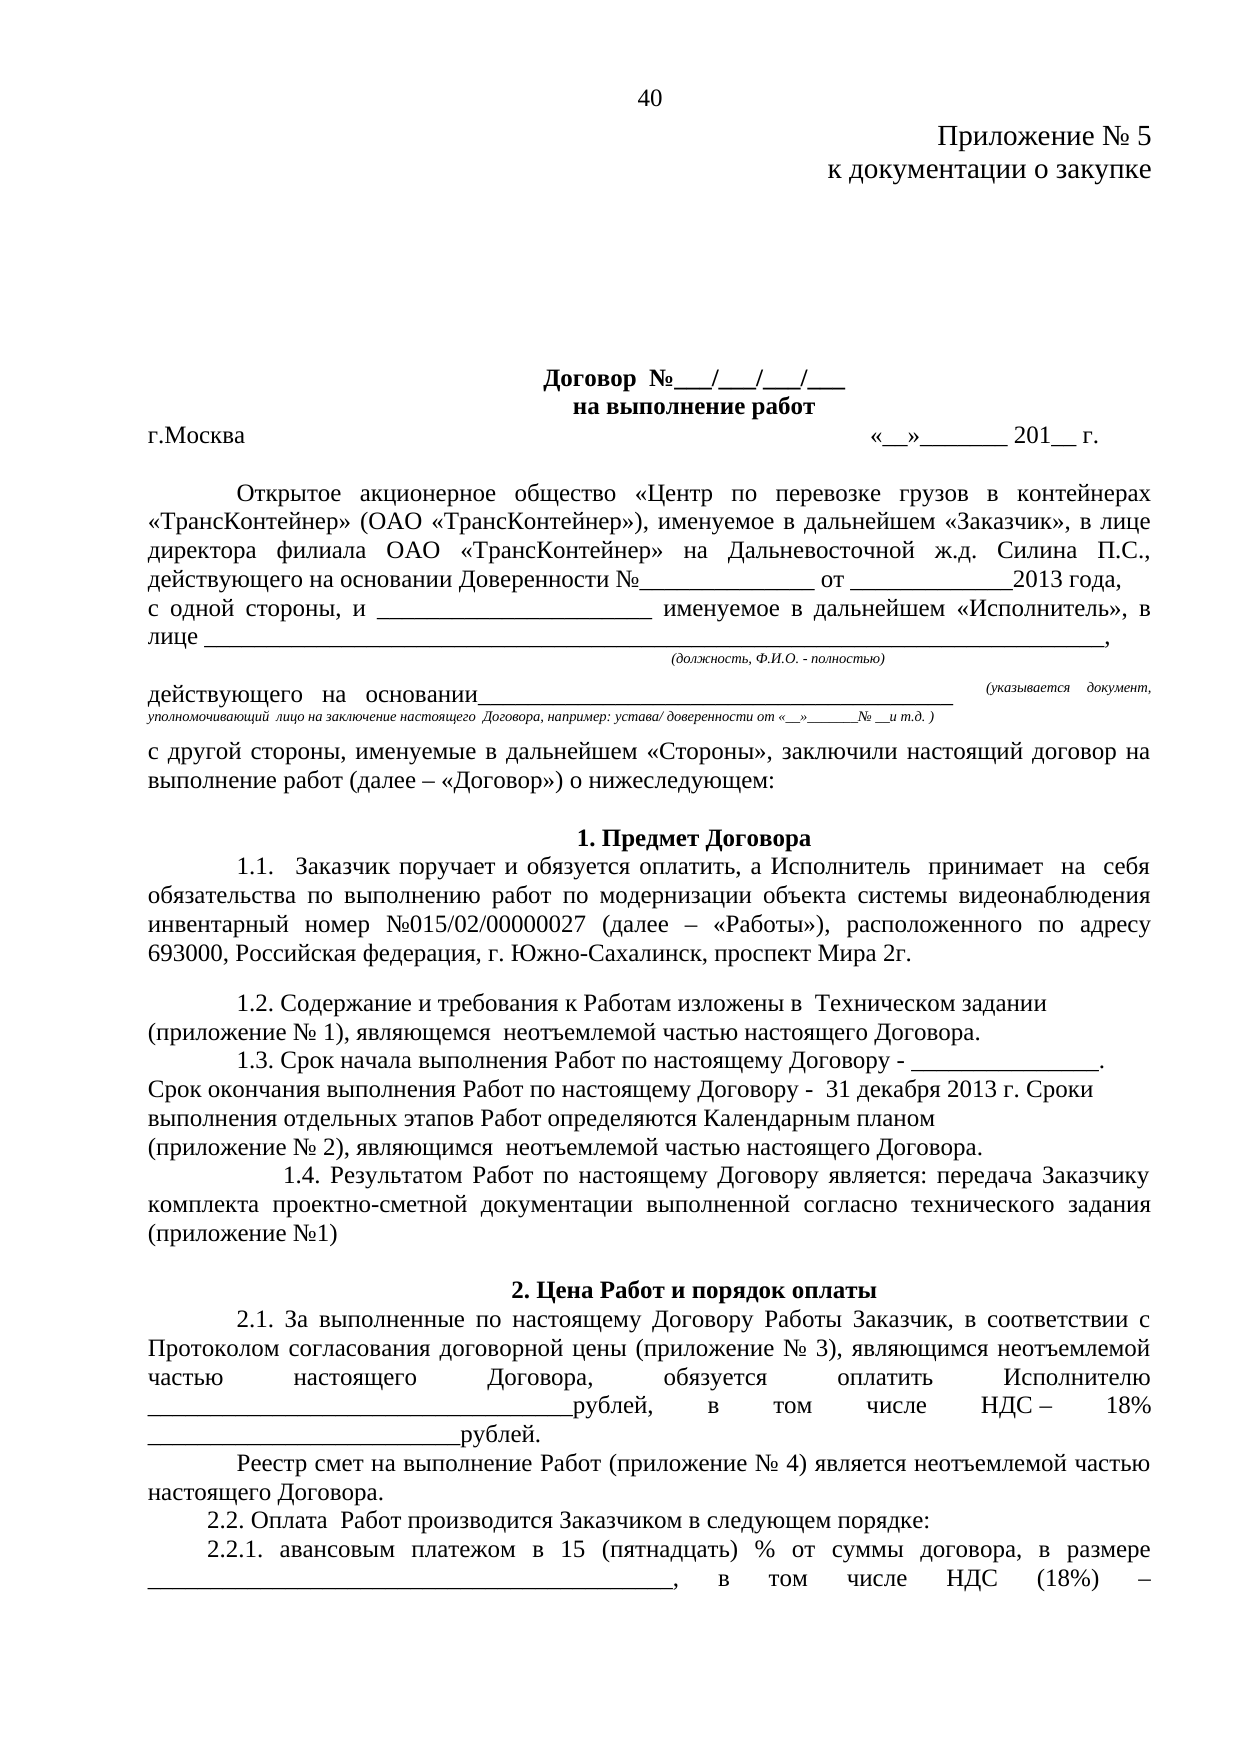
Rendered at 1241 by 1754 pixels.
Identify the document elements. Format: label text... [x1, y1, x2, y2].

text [148, 1534, 1152, 1592]
text 1. Предмет Договора [148, 823, 1152, 851]
text Приложение № 5 [148, 118, 1152, 152]
text г.Москва «__»_______ 201__ г. [148, 420, 1152, 449]
text 2.1. За выполненные по настоящему Договору Работы Заказчик, в соответствии с Протоколом согласования договорной цены (приложение № 3), являющимся неотъемлемой частью настоящего Договора, обязуется оплатить Исполнителю __________________________________рублей, в том числе НДС – 18% _________________________рублей. [148, 1304, 1152, 1448]
text 1.4. Результатом Работ по настоящему Договору является: передача Заказчику комплекта проектно-сметной документации выполненной согласно технического задания (приложение №1) [148, 1161, 1152, 1247]
text Договор №___/___/___/___ [148, 363, 1152, 391]
text 2. Цена Работ и порядок оплаты [148, 1276, 1152, 1304]
text (должность, Ф.И.О. - полностью) [148, 650, 1152, 679]
text с другой стороны, именуемые в дальнейшем «Стороны», заключили настоящий договор на выполнение работ (далее – «Договор») о нижеследующем: [148, 736, 1152, 794]
text 2.2. Оплата Работ производится Заказчиком в следующем порядке: [148, 1506, 1152, 1534]
list Заказчик поручает и обязуется оплатить, а Исполнитель принимает на себя обязательства по выполнению работ по модернизации объекта системы видеонаблюдения инвентарный номер №015/02/00000027 (далее – «Работы»), расположенного по адресу 693000, Российская федерация, г. Южно-Сахалинск, проспект Мира 2г. [148, 851, 1152, 966]
text к документации о закупке [148, 152, 1152, 185]
text действующего на основании______________________________________ (указывается документ, уполномочивающий лицо на заключение настоящего Договора, например: устава/ доверенности от «__»_______№ __и т.д. ) [148, 679, 1152, 736]
text 1.3. Срок начала выполнения Работ по настоящему Договору - _______________. Срок окончания выполнения Работ по настоящему Договору - 31 декабря 2013 г. Сроки выполнения отдельных этапов Работ определяются Календарным планом (приложение № 2), являющимся неотъемлемой частью настоящего Договора. [148, 1046, 1152, 1161]
text с одной стороны, и ______________________ именуемое в дальнейшем «Исполнитель», в лице ________________________________________________________________________, [148, 593, 1152, 650]
text на выполнение работ [148, 391, 1152, 420]
text Реестр смет на выполнение Работ (приложение № 4) является неотъемлемой частью настоящего Договора. [148, 1448, 1152, 1506]
text 1.2. Содержание и требования к Работам изложены в Техническом задании (приложение № 1), являющемся неотъемлемой частью настоящего Договора. [148, 988, 1152, 1046]
text Открытое акционерное общество «Центр по перевозке грузов в контейнерах «ТрансКонтейнер» (ОАО «ТрансКонтейнер»), именуемое в дальнейшем «Заказчик», в лице директора филиала ОАО «ТрансКонтейнер» на Дальневосточной ж.д. Силина П.С., действующего на основании Доверенности №______________ от _____________2013 года, [148, 478, 1152, 593]
